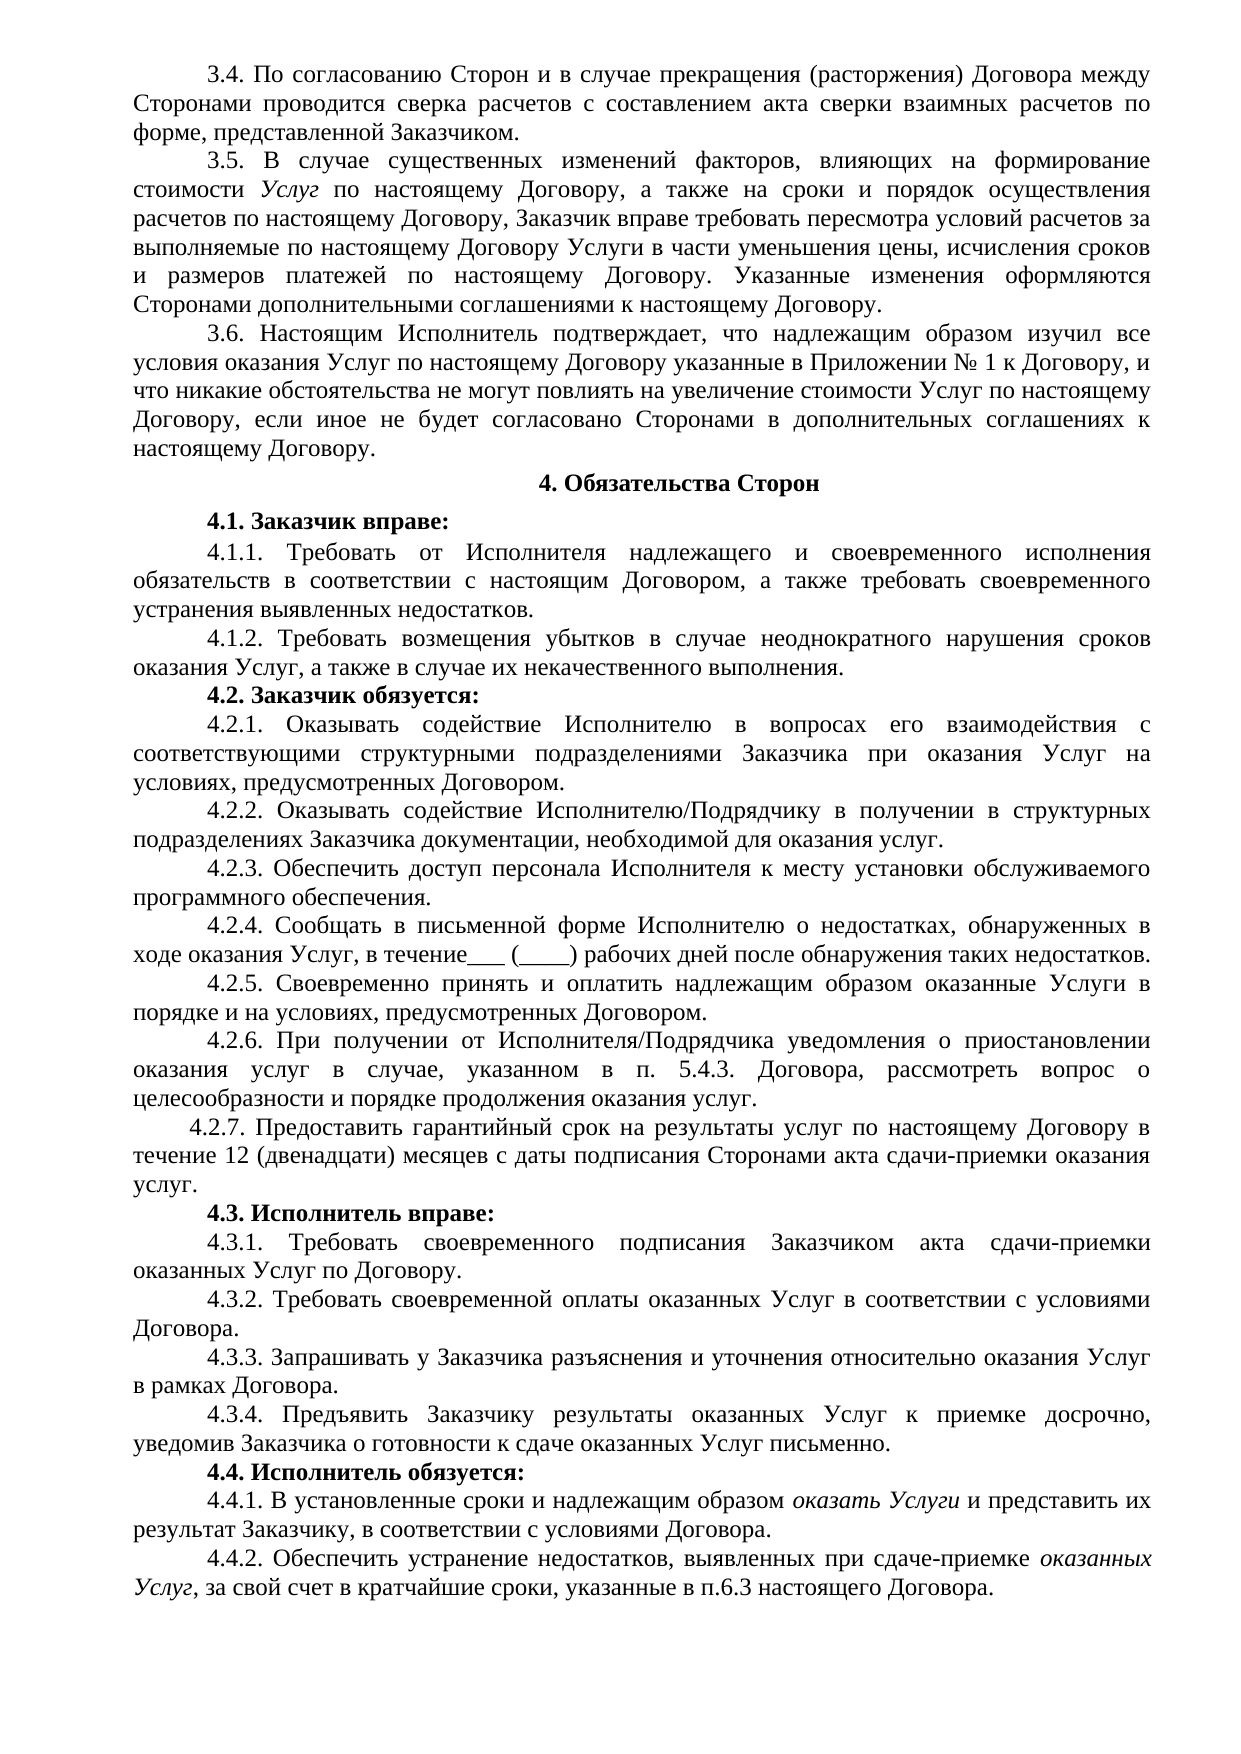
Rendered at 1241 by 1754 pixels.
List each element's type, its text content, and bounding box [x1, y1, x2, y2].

text 4.4. Исполнитель обязуется: [133, 1457, 1152, 1485]
text 4.2.2. Оказывать содействие Исполнителю/Подрядчику в получении в структурных подразделениях Заказчика документации, необходимой для оказания услуг. [133, 795, 1152, 853]
text 4.1.2. Требовать возмещения убытков в случае неоднократного нарушения сроков оказания Услуг, а также в случае их некачественного выполнения. [133, 623, 1152, 680]
text 3.5. В случае существенных изменений факторов, влияющих на формирование стоимости Услуг по настоящему Договору, а также на сроки и порядок осуществления расчетов по настоящему Договору, Заказчик вправе требовать пересмотра условий расчетов за выполняемые по настоящему Договору Услуги в части уменьшения цены, исчисления сроков и размеров платежей по настоящему Договору. Указанные изменения оформляются Сторонами дополнительными соглашениями к настоящему Договору. [133, 145, 1152, 318]
text 3.4. По согласованию Сторон и в случае прекращения (расторжения) Договора между Сторонами проводится сверка расчетов с составлением акта сверки взаимных расчетов по форме, представленной Заказчиком. [133, 59, 1152, 145]
text 4.2.7. Предоставить гарантийный срок на результаты услуг по настоящему Договору в течение 12 (двенадцати) месяцев с даты подписания Сторонами акта сдачи-приемки оказания услуг. [133, 1112, 1152, 1198]
text 4.2. Заказчик обязуется: [133, 680, 1152, 709]
text 4.3.4. Предъявить Заказчику результаты оказанных Услуг к приемке досрочно, уведомив Заказчика о готовности к сдаче оказанных Услуг письменно. [133, 1399, 1152, 1457]
text 4.2.6. При получении от Исполнителя/Подрядчика уведомления о приостановлении оказания услуг в случае, указанном в п. 5.4.3. Договора, рассмотреть вопрос о целесообразности и порядке продолжения оказания услуг. [133, 1025, 1152, 1112]
text 3.6. Настоящим Исполнитель подтверждает, что надлежащим образом изучил все условия оказания Услуг по настоящему Договору указанные в Приложении № 1 к Договору, и что никакие обстоятельства не могут повлиять на увеличение стоимости Услуг по настоящему Договору, если иное не будет согласовано Сторонами в дополнительных соглашениях к настоящему Договору. [133, 318, 1152, 462]
text 4.3.3. Запрашивать у Заказчика разъяснения и уточнения относительно оказания Услуг в рамках Договора. [133, 1342, 1152, 1399]
text 4.2.4. Сообщать в письменной форме Исполнителю о недостатках, обнаруженных в ходе оказания Услуг, в течение___ (____) рабочих дней после обнаружения таких недостатков. [133, 910, 1152, 968]
text 4.4.1. В установленные сроки и надлежащим образом оказать Услуги и представить их результат Заказчику, в соответствии с условиями Договора. [133, 1485, 1152, 1543]
subtitle 4. Обязательства Сторон [133, 462, 1152, 499]
text 4.4.2. Обеспечить устранение недостатков, выявленных при сдаче-приемке оказанных Услуг, за свой счет в кратчайшие сроки, указанные в п.6.3 настоящего Договора. [133, 1543, 1152, 1600]
text 4.2.1. Оказывать содействие Исполнителю в вопросах его взаимодействия с соответствующими структурными подразделениями Заказчика при оказания Услуг на условиях, предусмотренных Договором. [133, 709, 1152, 795]
text 4.1.1. Требовать от Исполнителя надлежащего и своевременного исполнения обязательств в соответствии с настоящим Договором, а также требовать своевременного устранения выявленных недостатков. [133, 537, 1152, 623]
text 4.3.2. Требовать своевременной оплаты оказанных Услуг в соответствии с условиями Договора. [133, 1284, 1152, 1342]
text 4.1. Заказчик вправе: [133, 499, 1152, 537]
text 4.3. Исполнитель вправе: [133, 1198, 1152, 1227]
text 4.2.5. Своевременно принять и оплатить надлежащим образом оказанные Услуги в порядке и на условиях, предусмотренных Договором. [133, 968, 1152, 1025]
text 4.2.3. Обеспечить доступ персонала Исполнителя к месту установки обслуживаемого программного обеспечения. [133, 853, 1152, 910]
text 4.3.1. Требовать своевременного подписания Заказчиком акта сдачи-приемки оказанных Услуг по Договору. [133, 1227, 1152, 1284]
